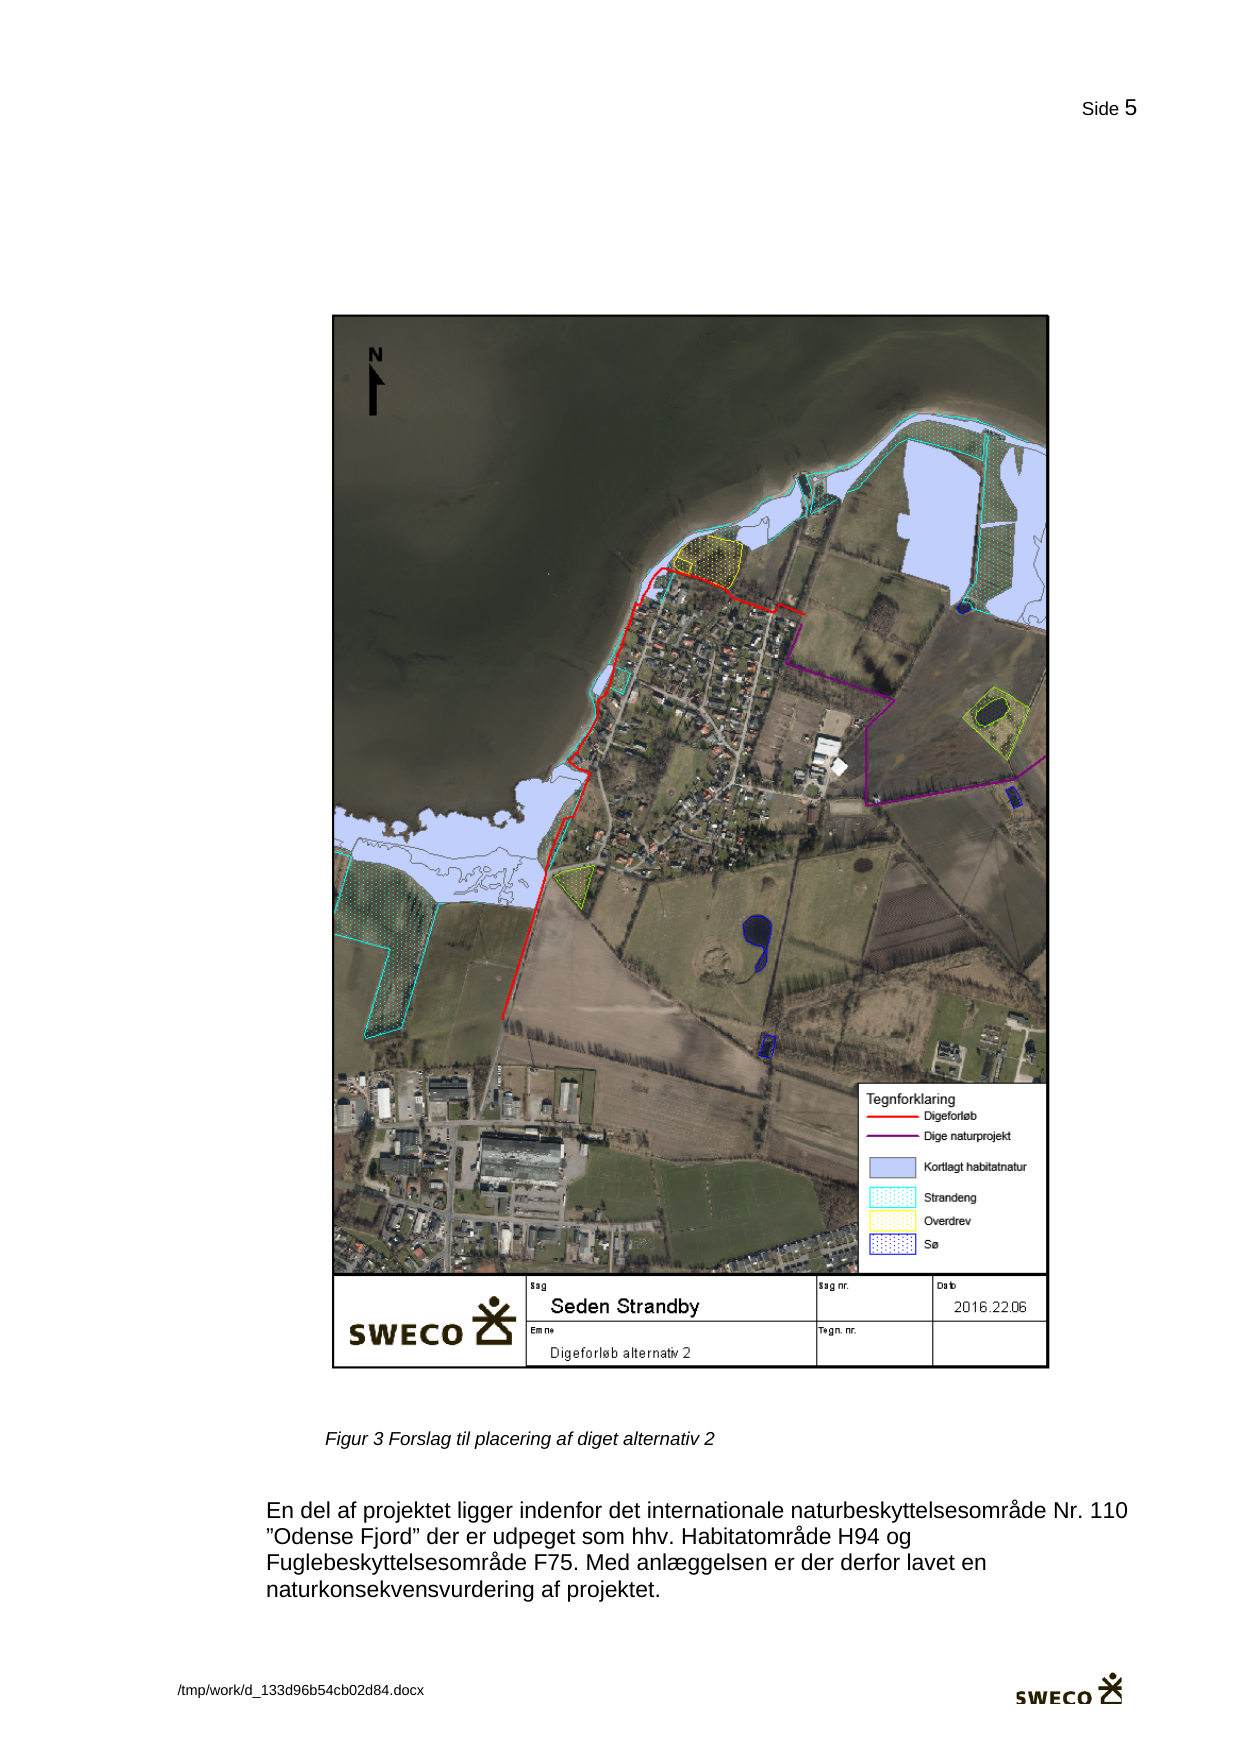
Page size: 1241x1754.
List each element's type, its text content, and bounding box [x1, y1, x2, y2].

text En del af projektet ligger indenfor det internationale naturbeskyttelsesområde Nr. 110 ”Odense Fjord” der er udpeget som hhv. Habitatområde H94 og Fuglebeskyttelsesområde F75. Med anlæggelsen er der derfor lavet en naturkonsekvensvurdering af projektet. [266, 1497, 1137, 1602]
picture [265, 236, 1110, 1428]
picture [1015, 1672, 1122, 1704]
text Figur 3 Forslag til placering af diget alternativ 2 [177, 1428, 1137, 1449]
